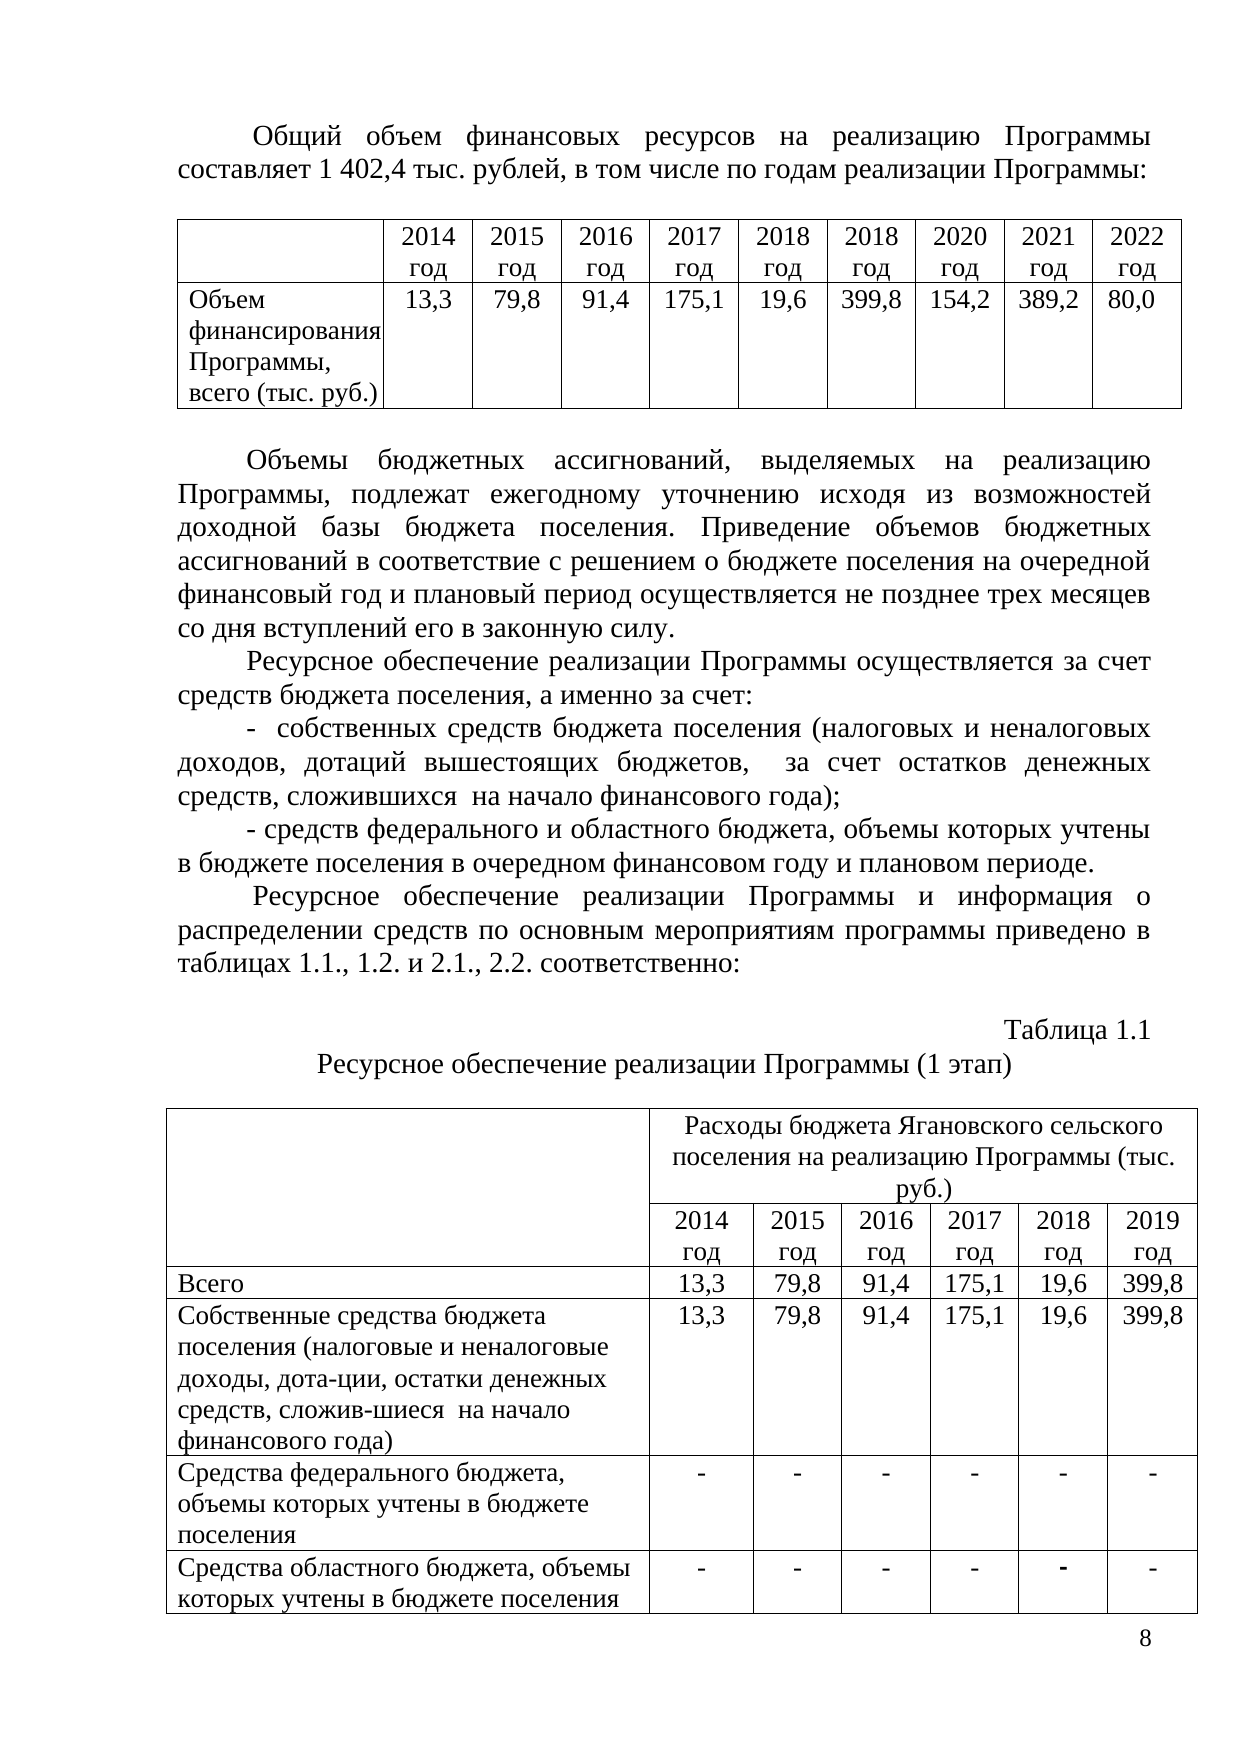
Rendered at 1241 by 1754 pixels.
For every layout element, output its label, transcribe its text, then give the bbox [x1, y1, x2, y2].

table_header [167, 1109, 649, 1266]
table_cell 154,2 [916, 283, 1004, 408]
table_cell 175,1 [650, 283, 738, 408]
table_cell - [1108, 1456, 1197, 1549]
table_cell 91,4 [562, 283, 649, 408]
table_cell 2014 год [650, 1204, 753, 1266]
text - собственных средств бюджета поселения (налоговых и неналоговых доходов, дотаций вышестоящих бюджетов, за счет остатков денежных средств, сложившихся на начало финансового года); [177, 711, 1152, 811]
table_cell 91,4 [842, 1299, 930, 1455]
table_cell - [754, 1551, 841, 1613]
table_cell - [754, 1456, 841, 1549]
table_cell 19,6 [739, 283, 827, 408]
text - средств федерального и областного бюджета, объемы которых учтены в бюджете поселения в очередном финансовом году и плановом периоде. [177, 811, 1152, 878]
table_cell Средства федерального бюджета, объемы которых учтены в бюджете поселения [167, 1456, 649, 1549]
text Общий объем финансовых ресурсов на реализацию Программы составляет 1 402,4 тыс. рублей, в том числе по годам реализации Программы: [177, 118, 1152, 185]
table_cell 2019 год [1108, 1204, 1197, 1266]
table_header 2014 год [384, 220, 472, 282]
table_cell - [1108, 1551, 1197, 1613]
text Таблица 1.1 [177, 1012, 1152, 1046]
table_header 2018 год [739, 220, 827, 282]
table_cell - [1019, 1551, 1107, 1613]
text Ресурсное обеспечение реализации Программы и информация о распределении средств по основным мероприятиям программы приведено в таблицах 1.1., 1.2. и 2.1., 2.2. соответственно: [177, 878, 1152, 979]
table_cell - [842, 1551, 930, 1613]
text Ресурсное обеспечение реализации Программы осуществляется за счет средств бюджета поселения, а именно за счет: [177, 643, 1152, 711]
table_cell - [931, 1551, 1018, 1613]
table_cell - [842, 1456, 930, 1549]
table_header 2021 год [1005, 220, 1092, 282]
text Ресурсное обеспечение реализации Программы (1 этап) [177, 1046, 1152, 1079]
table_cell 389,2 [1005, 283, 1092, 408]
table_cell 80,0 [1093, 283, 1181, 408]
table_header 2017 год [650, 220, 738, 282]
table_cell 13,3 [650, 1299, 753, 1455]
table_cell - [1019, 1456, 1107, 1549]
table_header 2022 год [1093, 220, 1181, 282]
table_cell 19,6 [1019, 1267, 1107, 1298]
table_cell Собственные средства бюджета поселения (налоговые и неналоговые доходы, дота-ции, остатки денежных средств, сложив-шиеся на начало финансового года) [167, 1299, 649, 1455]
table_cell Всего [167, 1267, 649, 1298]
table_header Расходы бюджета Ягановского сельского поселения на реализацию Программы (тыс. руб.) [650, 1109, 1197, 1203]
table_cell Объем финансирования Программы, всего (тыс. руб.) [178, 283, 383, 408]
table_cell - [650, 1551, 753, 1613]
table_cell - [931, 1456, 1018, 1549]
table_cell 399,8 [1108, 1299, 1197, 1455]
table_header 2015 год [473, 220, 561, 282]
table_cell 2018 год [1019, 1204, 1107, 1266]
table_cell 79,8 [473, 283, 561, 408]
table_cell Средства областного бюджета, объемы которых учтены в бюджете поселения [167, 1551, 649, 1613]
table_cell 13,3 [384, 283, 472, 408]
table_cell 13,3 [650, 1267, 753, 1298]
table_header [178, 220, 383, 282]
table_cell 2016 год [842, 1204, 930, 1266]
table_cell 79,8 [754, 1267, 841, 1298]
table_cell 399,8 [828, 283, 915, 408]
table_cell 2015 год [754, 1204, 841, 1266]
table_cell 175,1 [931, 1299, 1018, 1455]
table_cell 91,4 [842, 1267, 930, 1298]
table_cell - [650, 1456, 753, 1549]
table_cell 2017 год [931, 1204, 1018, 1266]
table_header 2020 год [916, 220, 1004, 282]
table_header 2016 год [562, 220, 649, 282]
table_cell 79,8 [754, 1299, 841, 1455]
table_cell 19,6 [1019, 1299, 1107, 1455]
table_cell 399,8 [1108, 1267, 1197, 1298]
table_cell 175,1 [931, 1267, 1018, 1298]
table_header 2018 год [828, 220, 915, 282]
text Объемы бюджетных ассигнований, выделяемых на реализацию Программы, подлежат ежегодному уточнению исходя из возможностей доходной базы бюджета поселения. Приведение объемов бюджетных ассигнований в соответствие с решением о бюджете поселения на очередной финансовый год и плановый период осуществляется не позднее трех месяцев со дня вступлений его в законную силу. [177, 442, 1152, 643]
